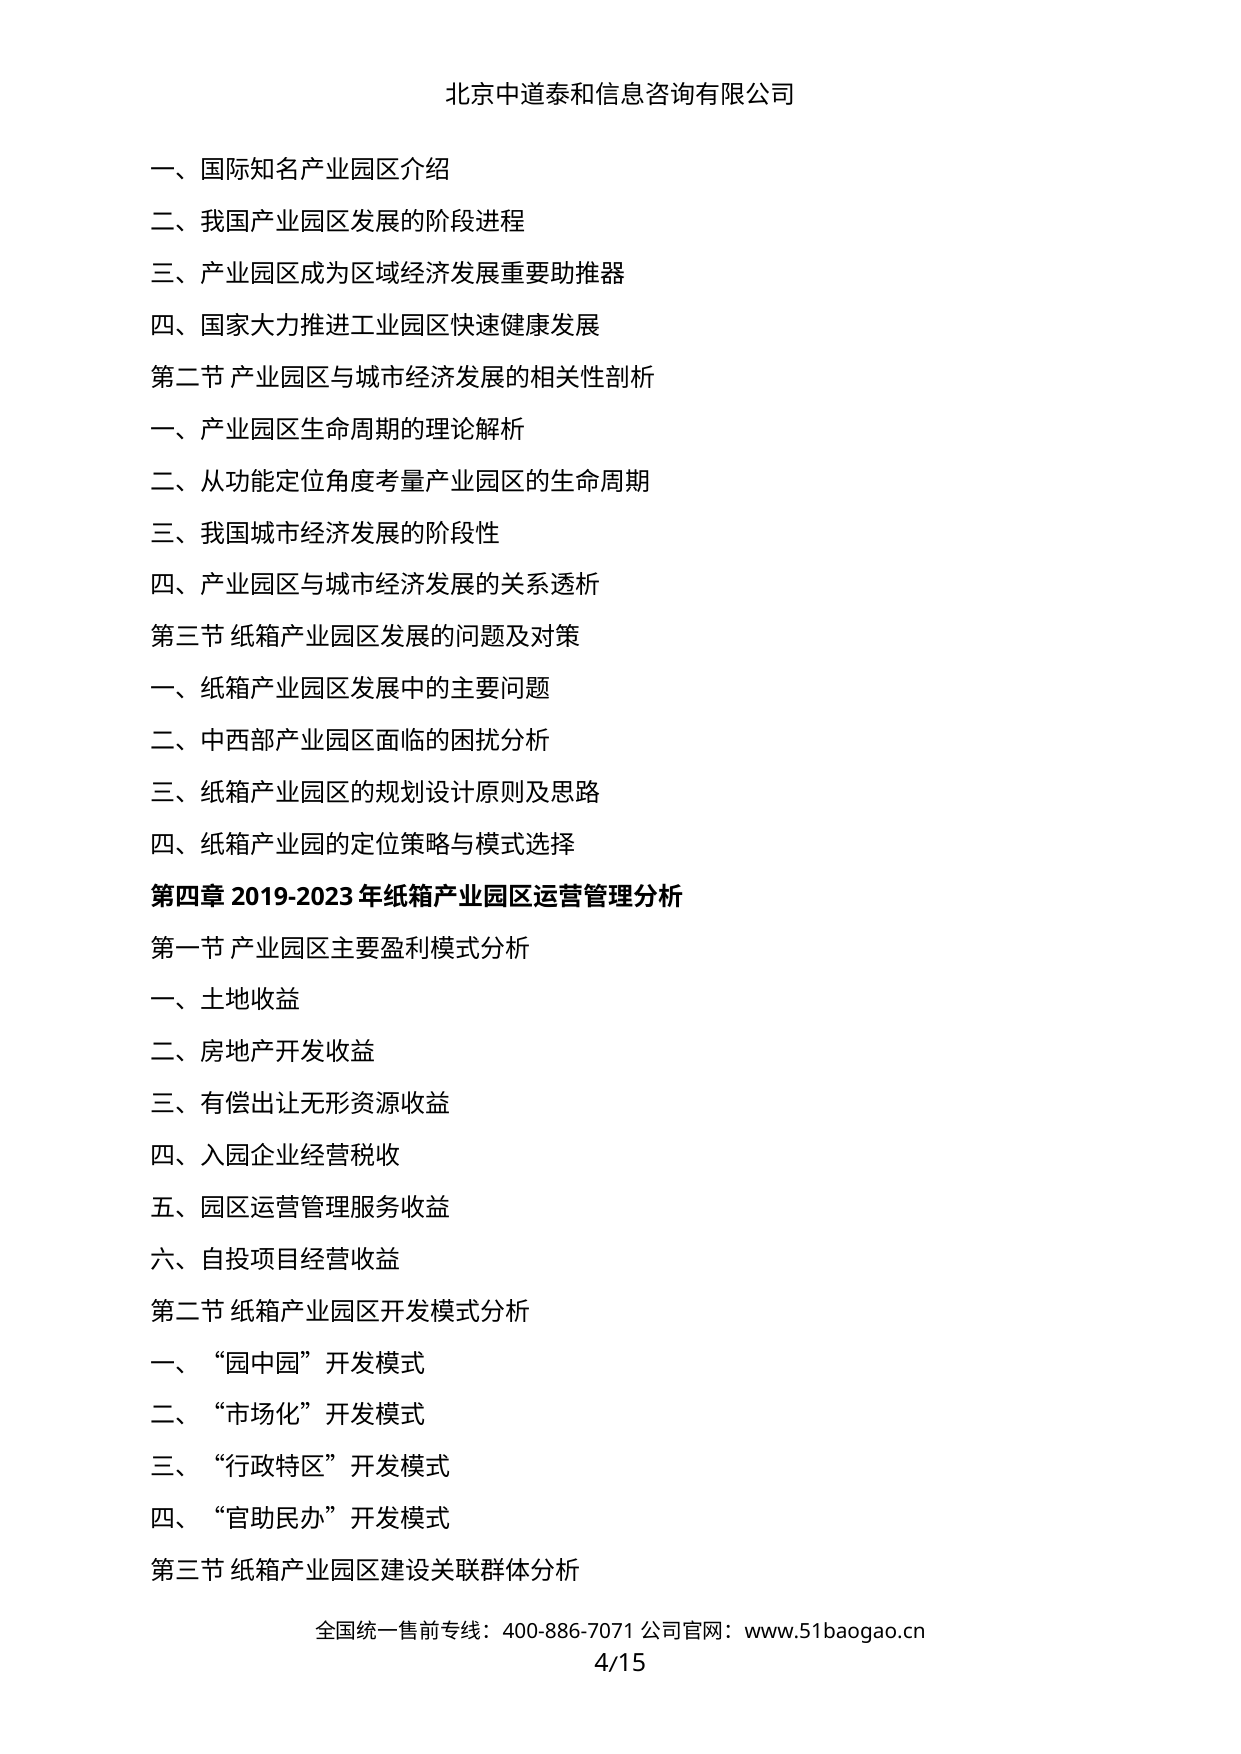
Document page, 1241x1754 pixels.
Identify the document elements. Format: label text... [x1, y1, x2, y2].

text 二、“市场化”开发模式 [150, 1395, 1090, 1431]
text 三、“行政特区”开发模式 [150, 1447, 1090, 1483]
text 三、有偿出让无形资源收益 [150, 1084, 1090, 1120]
text 四、入园企业经营税收 [150, 1136, 1090, 1172]
text 四、纸箱产业园的定位策略与模式选择 [150, 824, 1090, 861]
text 三、产业园区成为区域经济发展重要助推器 [150, 254, 1090, 290]
text 第四章 2019-2023年纸箱产业园区运营管理分析 [150, 876, 1090, 912]
text 一、纸箱产业园区发展中的主要问题 [150, 669, 1090, 705]
text 四、国家大力推进工业园区快速健康发展 [150, 306, 1090, 342]
text 二、中西部产业园区面临的困扰分析 [150, 721, 1090, 757]
text 六、自投项目经营收益 [150, 1239, 1090, 1276]
text 二、房地产开发收益 [150, 1032, 1090, 1068]
text 三、纸箱产业园区的规划设计原则及思路 [150, 772, 1090, 809]
text 二、从功能定位角度考量产业园区的生命周期 [150, 461, 1090, 497]
text 四、产业园区与城市经济发展的关系透析 [150, 565, 1090, 601]
text 五、园区运营管理服务收益 [150, 1187, 1090, 1224]
text 一、土地收益 [150, 980, 1090, 1016]
text 三、我国城市经济发展的阶段性 [150, 513, 1090, 549]
text 第一节 产业园区主要盈利模式分析 [150, 928, 1090, 964]
text 第三节 纸箱产业园区发展的问题及对策 [150, 617, 1090, 653]
text 一、国际知名产业园区介绍 [150, 150, 1090, 186]
text 第二节 产业园区与城市经济发展的相关性剖析 [150, 357, 1090, 394]
text 二、我国产业园区发展的阶段进程 [150, 202, 1090, 238]
text 四、“官助民办”开发模式 [150, 1499, 1090, 1535]
text 一、产业园区生命周期的理论解析 [150, 409, 1090, 446]
text 第二节 纸箱产业园区开发模式分析 [150, 1291, 1090, 1327]
text 第三节 纸箱产业园区建设关联群体分析 [150, 1551, 1090, 1587]
text 一、“园中园”开发模式 [150, 1343, 1090, 1379]
